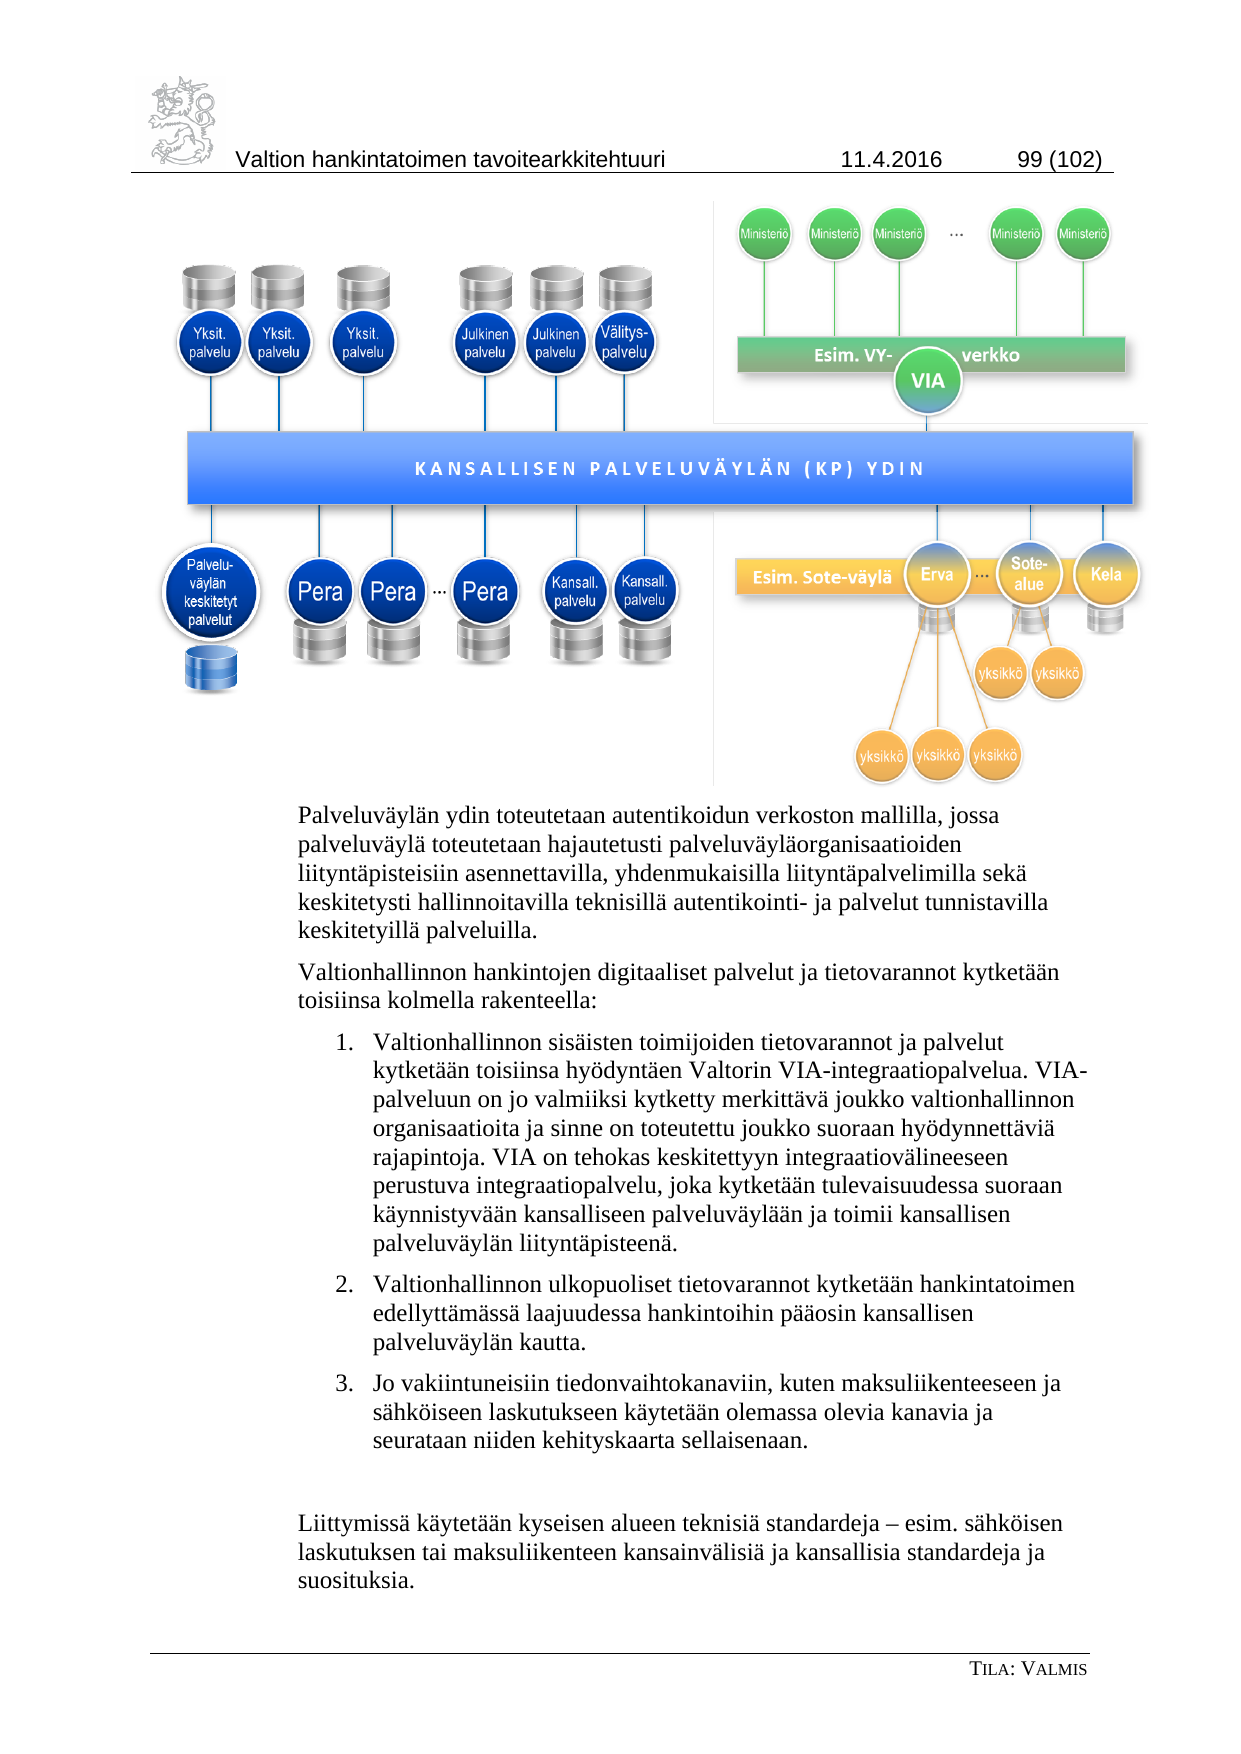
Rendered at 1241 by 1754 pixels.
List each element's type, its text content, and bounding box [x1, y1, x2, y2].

text Liittymissä käytetään kyseisen alueen teknisiä standardeja – esim. sähköisen laskutuksen tai maksuliikenteen kansainvälisiä ja kansallisia standardeja ja suosituksia. [298, 1508, 1090, 1594]
picture [134, 76, 226, 170]
picture [150, 201, 1154, 789]
list Valtionhallinnon sisäisten toimijoiden tietovarannot ja palvelut kytketään toisiinsa hyödyntäen Valtorin VIA-integraatiopalvelua. VIA-palveluun on jo valmiiksi kytketty merkittävä joukko valtionhallinnon organisaatioita ja sinne on toteutettu joukko suoraan hyödynnettäviä rajapintoja. VIA on tehokas keskitettyyn integraatiovälineeseen perustuva integraatiopalvelu, joka kytketään tulevaisuudessa suoraan käynnistyvään kansalliseen palveluväylään ja toimii kansallisen palveluväylän liityntäpisteenä. [335, 1027, 1090, 1257]
list Jo vakiintuneisiin tiedonvaihtokanaviin, kuten maksuliikenteeseen ja sähköiseen laskutukseen käytetään olemassa olevia kanavia ja seurataan niiden kehityskaarta sellaisenaan. [335, 1368, 1090, 1454]
text Palveluväylän ydin toteutetaan autentikoidun verkoston mallilla, jossa palveluväylä toteutetaan hajautetusti palveluväyläorganisaatioiden liityntäpisteisiin asennettavilla, yhdenmukaisilla liityntäpalvelimilla sekä keskitetysti hallinnoitavilla teknisillä autentikointi- ja palvelut tunnistavilla keskitetyillä palveluilla. [298, 801, 1090, 944]
text Valtionhallinnon hankintojen digitaaliset palvelut ja tietovarannot kytketään toisiinsa kolmella rakenteella: [298, 957, 1090, 1014]
list Valtionhallinnon ulkopuoliset tietovarannot kytketään hankintatoimen edellyttämässä laajuudessa hankintoihin pääosin kansallisen palveluväylän kautta. [335, 1269, 1090, 1356]
